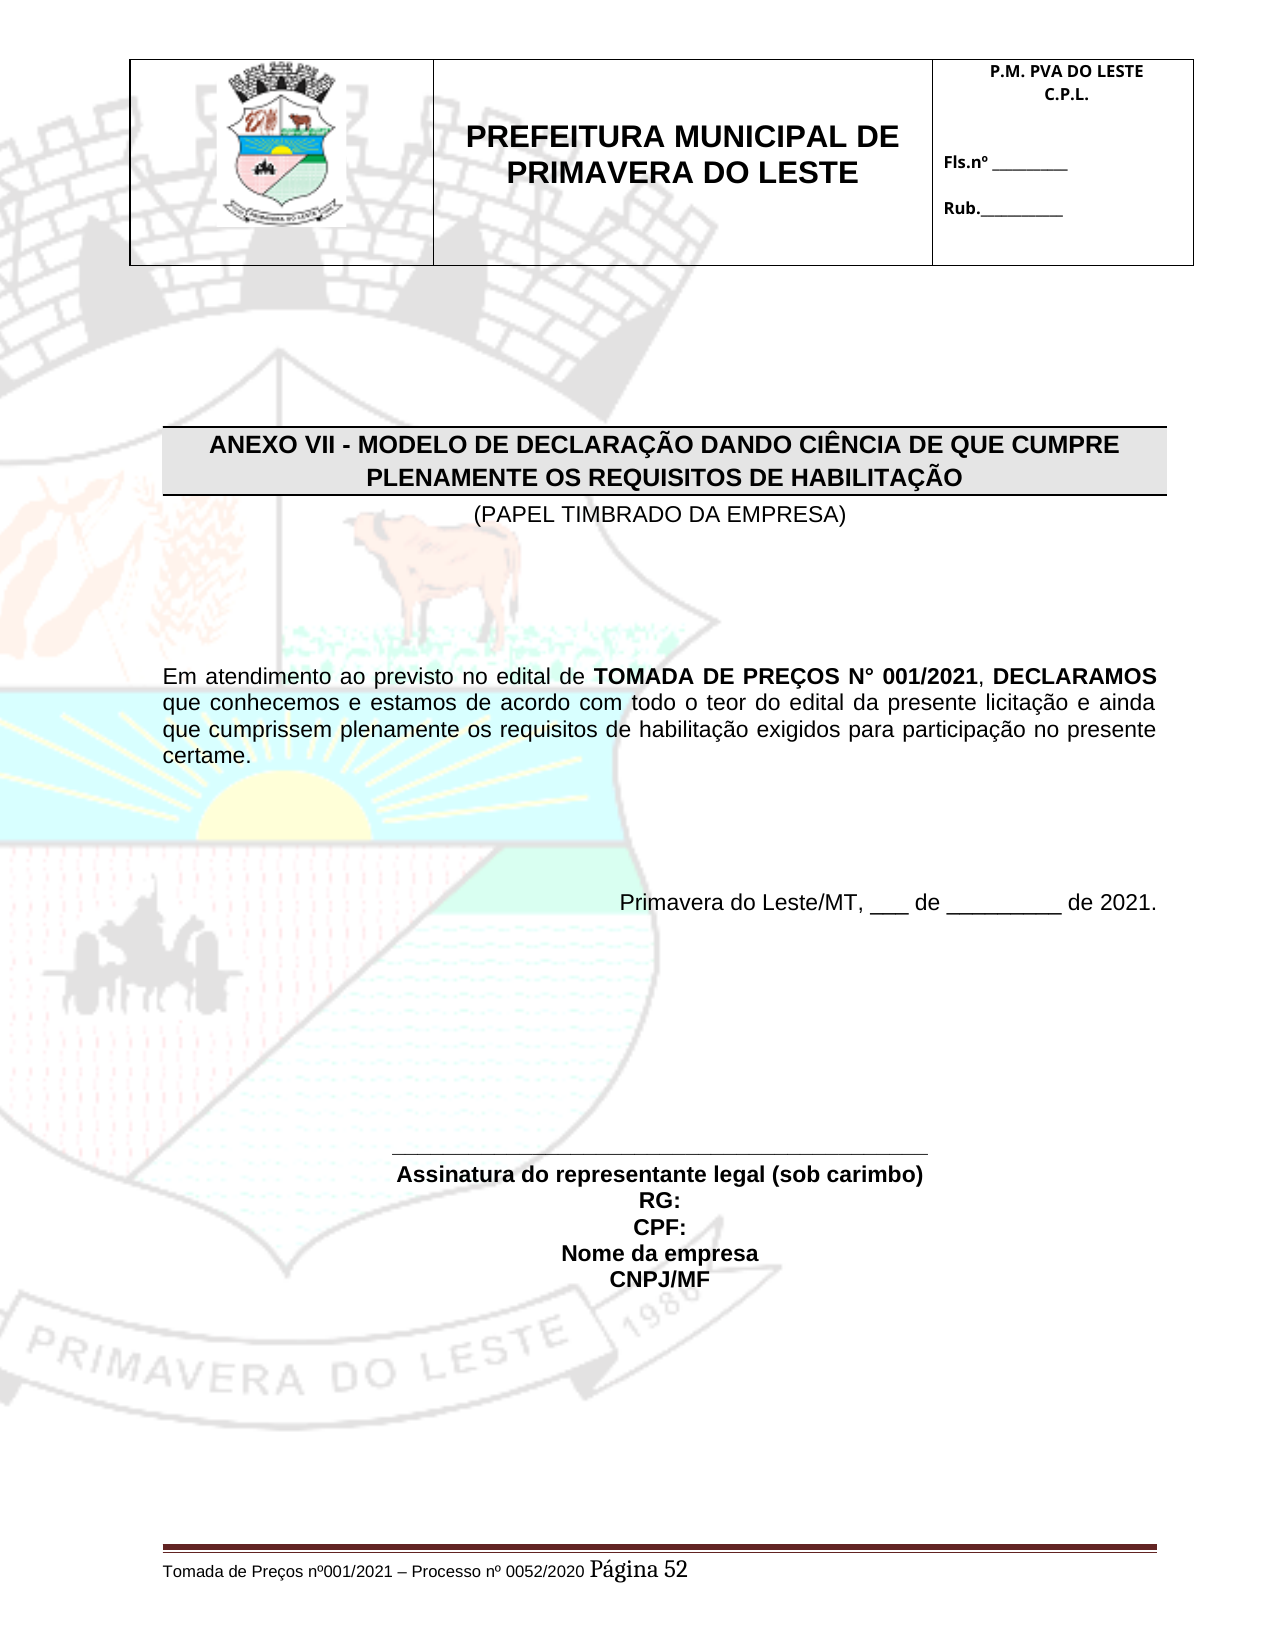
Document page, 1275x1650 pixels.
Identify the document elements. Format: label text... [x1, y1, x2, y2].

text CPF: [162, 1214, 1157, 1240]
text (PAPEL TIMBRADO DA EMPRESA) [162, 501, 1157, 527]
text Assinatura do representante legal (sob carimbo) [162, 1161, 1157, 1187]
text Em atendimento ao previsto no edital de TOMADA DE PREÇOS N° 001/2021, DECLARAMOS que conhecemos e estamos de acordo com todo o teor do edital da presente licitação e ainda que cumprissem plenamente os requisitos de habilitação exigidos para participação no presente certame. [162, 663, 1157, 768]
text __________________________________________ [162, 1131, 1157, 1157]
text ANEXO VII - MODELO DE DECLARAÇÃO DANDO CIÊNCIA DE QUE CUMPRE PLENAMENTE OS REQUISITOS DE HABILITAÇÃO [162, 427, 1167, 496]
text Nome da empresa [162, 1240, 1157, 1266]
picture [216, 60, 347, 227]
text RG: [162, 1187, 1157, 1214]
text CNPJ/MF [162, 1266, 1157, 1293]
text Primavera do Leste/MT, ___ de _________ de 2021. [162, 889, 1157, 915]
